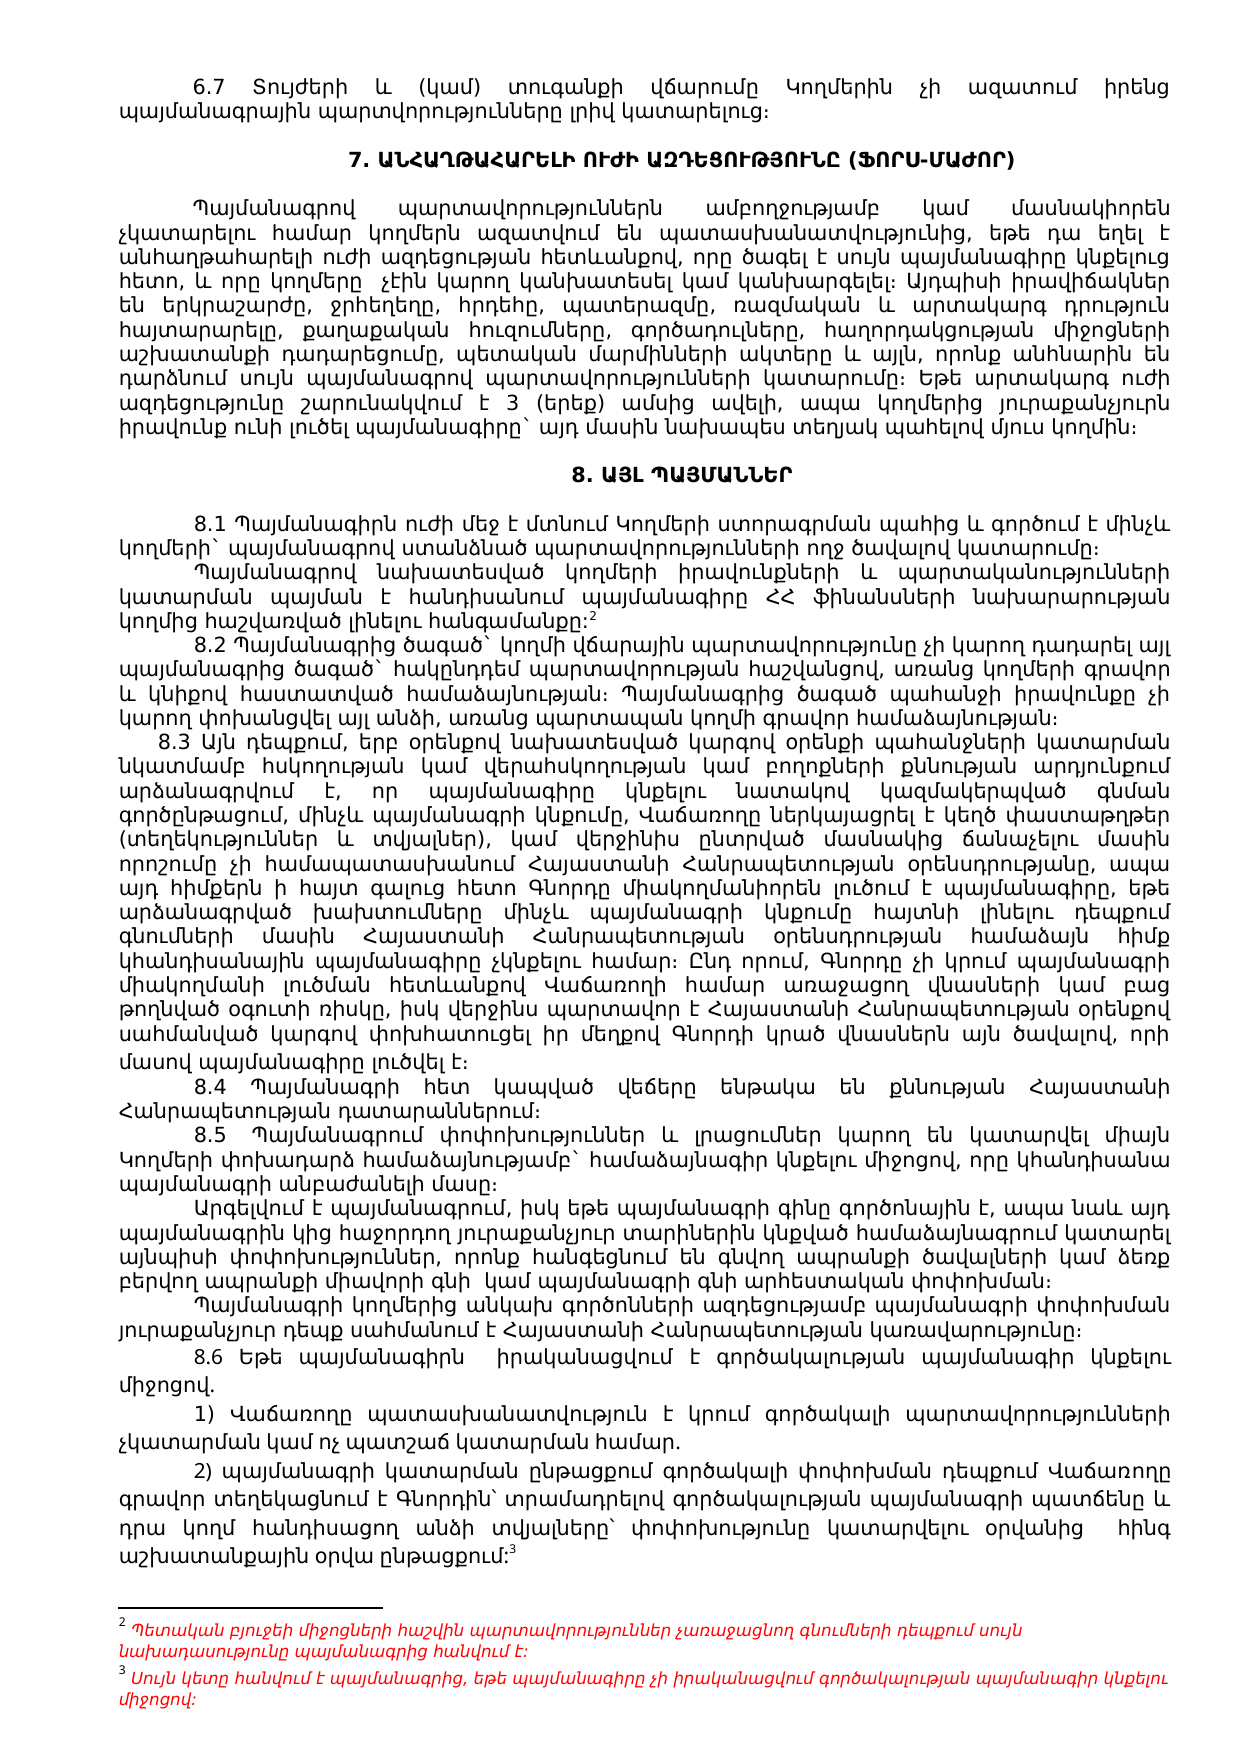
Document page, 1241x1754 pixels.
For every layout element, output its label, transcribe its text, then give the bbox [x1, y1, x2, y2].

text Պայմանագրի կողմերից անկախ գործոնների ազդեցությամբ պայմանագրի փոփոխման յուրաքանչյուր դեպք սահմանում է Հայաստանի Հանրապետության կառավարությունը։ [118, 1293, 1171, 1342]
text 8. ԱՅԼ ՊԱՅՄԱՆՆԵՐ [118, 463, 1171, 488]
text 8.1 Պայմանագիրն ուժի մեջ է մտնում Կողմերի ստորագրման պահից և գործում է մինչև կողմերի` պայմանագրով ստանձնած պարտավորությունների ողջ ծավալով կատարումը։ [118, 512, 1171, 560]
text Պայմանագրով նախատեսված կողմերի իրավունքների և պարտականությունների կատարման պայման է հանդիսանում պայմանագիրը ՀՀ ֆինանսների նախարարության կողմից հաշվառված լինելու հանգամանքը: [118, 560, 1171, 633]
text 2) պայմանագրի կատարման ընթացքում գործակալի փոփոխման դեպքում Վաճառողը գրավոր տեղեկացնում է Գնորդին՝ տրամադրելով գործակալության պայմանագրի պատճենը և դրա կողմ հանդիսացող անձի տվյալները՝ փոփոխությունը կատարվելու օրվանից հինգ աշխատանքային օրվա ընթացքում: [118, 1456, 1171, 1569]
text 8.5 Պայմանագրում փոփոխություններ և լրացումներ կարող են կատարվել միայն Կողմերի փոխադարձ համաձայնությամբ` համաձայնագիր կնքելու միջոցով, որը կհանդիսանա պայմանագրի անբաժանելի մասը։ [118, 1123, 1171, 1196]
text 7. ԱՆՀԱՂԹԱՀԱՐԵԼԻ ՈՒԺԻ ԱԶԴԵՑՈՒԹՅՈՒՆԸ (ՖՈՐՍ-ՄԱԺՈՐ) [118, 148, 1171, 172]
text 8.3 Այն դեպքում, երբ օրենքով նախատեսված կարգով օրենքի պահանջների կատարման նկատմամբ հսկողության կամ վերահսկողության կամ բողոքների քննության արդյունքում արձանագրվում է, որ պայմանագիրը կնքելու նատակով կազմակերպված գնման գործընթացում, մինչև պայմանագրի կնքումը, Վաճառողը ներկայացրել է կեղծ փաստաթղթեր (տեղեկություններ և տվյալներ), կամ վերջինիս ընտրված մասնակից ճանաչելու մասին որոշումը չի համապատասխանում Հայաստանի Հանրապետության օրենսդրությանը, ապա այդ հիմքերն ի հայտ գալուց հետո Գնորդը միակողմանիորեն լուծում է պայմանագիրը, եթե արձանագրված խախտումները մինչև պայմանագրի կնքումը հայտնի լինելու դեպքում գնումների մասին Հայաստանի Հանրապետության օրենսդրության համաձայն հիմք կհանդիսանային պայմանագիրը չկնքելու համար։ Ընդ որում, Գնորդը չի կրում պայմանագրի միակողմանի լուծման հետևանքով Վաճառողի համար առաջացող վնասների կամ բաց թողնված օգուտի ռիսկը, իսկ վերջինս պարտավոր է Հայաստանի Հանրապետության օրենքով սահմանված կարգով փոխհատուցել իր մեղքով Գնորդի կրած վնասներն այն ծավալով, որի մասով պայմանագիրը լուծվել է։ [118, 730, 1171, 1075]
text 1) Վաճառողը պատասխանատվություն է կրում գործակալի պարտավորությունների չկատարման կամ ոչ պատշաճ կատարման համար. [118, 1399, 1171, 1456]
text Պայմանագրով պարտավորություններն ամբողջությամբ կամ մասնակիորեն չկատարելու համար կողմերն ազատվում են պատասխանատվությունից, եթե դա եղել է անհաղթահարելի ուժի ազդեցության հետևանքով, որը ծագել է սույն պայմանագիրը կնքելուց հետո, և որը կողմերը չէին կարող կանխատեսել կամ կանխարգելել։ Այդպիսի իրավիճակներ են երկրաշարժը, ջրհեղեղը, հրդեհը, պատերազմը, ռազմական և արտակարգ դրություն հայտարարելը, քաղաքական հուզումները, գործադուլները, հաղորդակցության միջոցների աշխատանքի դադարեցումը, պետական մարմինների ակտերը և այլն, որոնք անհնարին են դարձնում սույն պայմանագրով պարտավորությունների կատարումը։ Եթե արտակարգ ուժի ազդեցությունը շարունակվում է 3 (երեք) ամսից ավելի, ապա կողմերից յուրաքանչյուրն իրավունք ունի լուծել պայմանագիրը` այդ մասին նախապես տեղյակ պահելով մյուս կողմին։ [118, 196, 1171, 439]
text 8.2 Պայմանագրից ծագած` կողմի վճարային պարտավորությունը չի կարող դադարել այլ պայմանագրից ծագած` հակընդդեմ պարտավորության հաշվանցով, առանց կողմերի գրավոր և կնիքով հաստատված համաձայնության։ Պայմանագրից ծագած պահանջի իրավունքը չի կարող փոխանցվել այլ անձի, առանց պարտապան կողմի գրավոր համաձայնության։ [118, 633, 1171, 730]
text 6.7 Տույժերի և (կամ) տուգանքի վճարումը Կողմերին չի ազատում իրենց պայմանագրային պարտվորությունները լրիվ կատարելուց։ [118, 75, 1171, 123]
text 8.6 Եթե պայմանագիրն իրականացվում է գործակալության պայմանագիր կնքելու միջոցով. [118, 1342, 1171, 1399]
text Արգելվում է պայմանագրում, իսկ եթե պայմանագրի գինը գործոնային է, ապա նաև այդ պայմանագրին կից հաջորդող յուրաքանչյուր տարիներին կնքված համաձայնագրում կատարել այնպիսի փոփոխություններ, որոնք հանգեցնում են գնվող ապրանքի ծավալների կամ ձեռք բերվող ապրանքի միավորի գնի կամ պայմանագրի գնի արհեստական փոփոխման։ [118, 1196, 1171, 1293]
text 8.4 Պայմանագրի հետ կապված վեճերը ենթակա են քննության Հայաստանի Հանրապետության դատարաններում։ [118, 1075, 1171, 1123]
